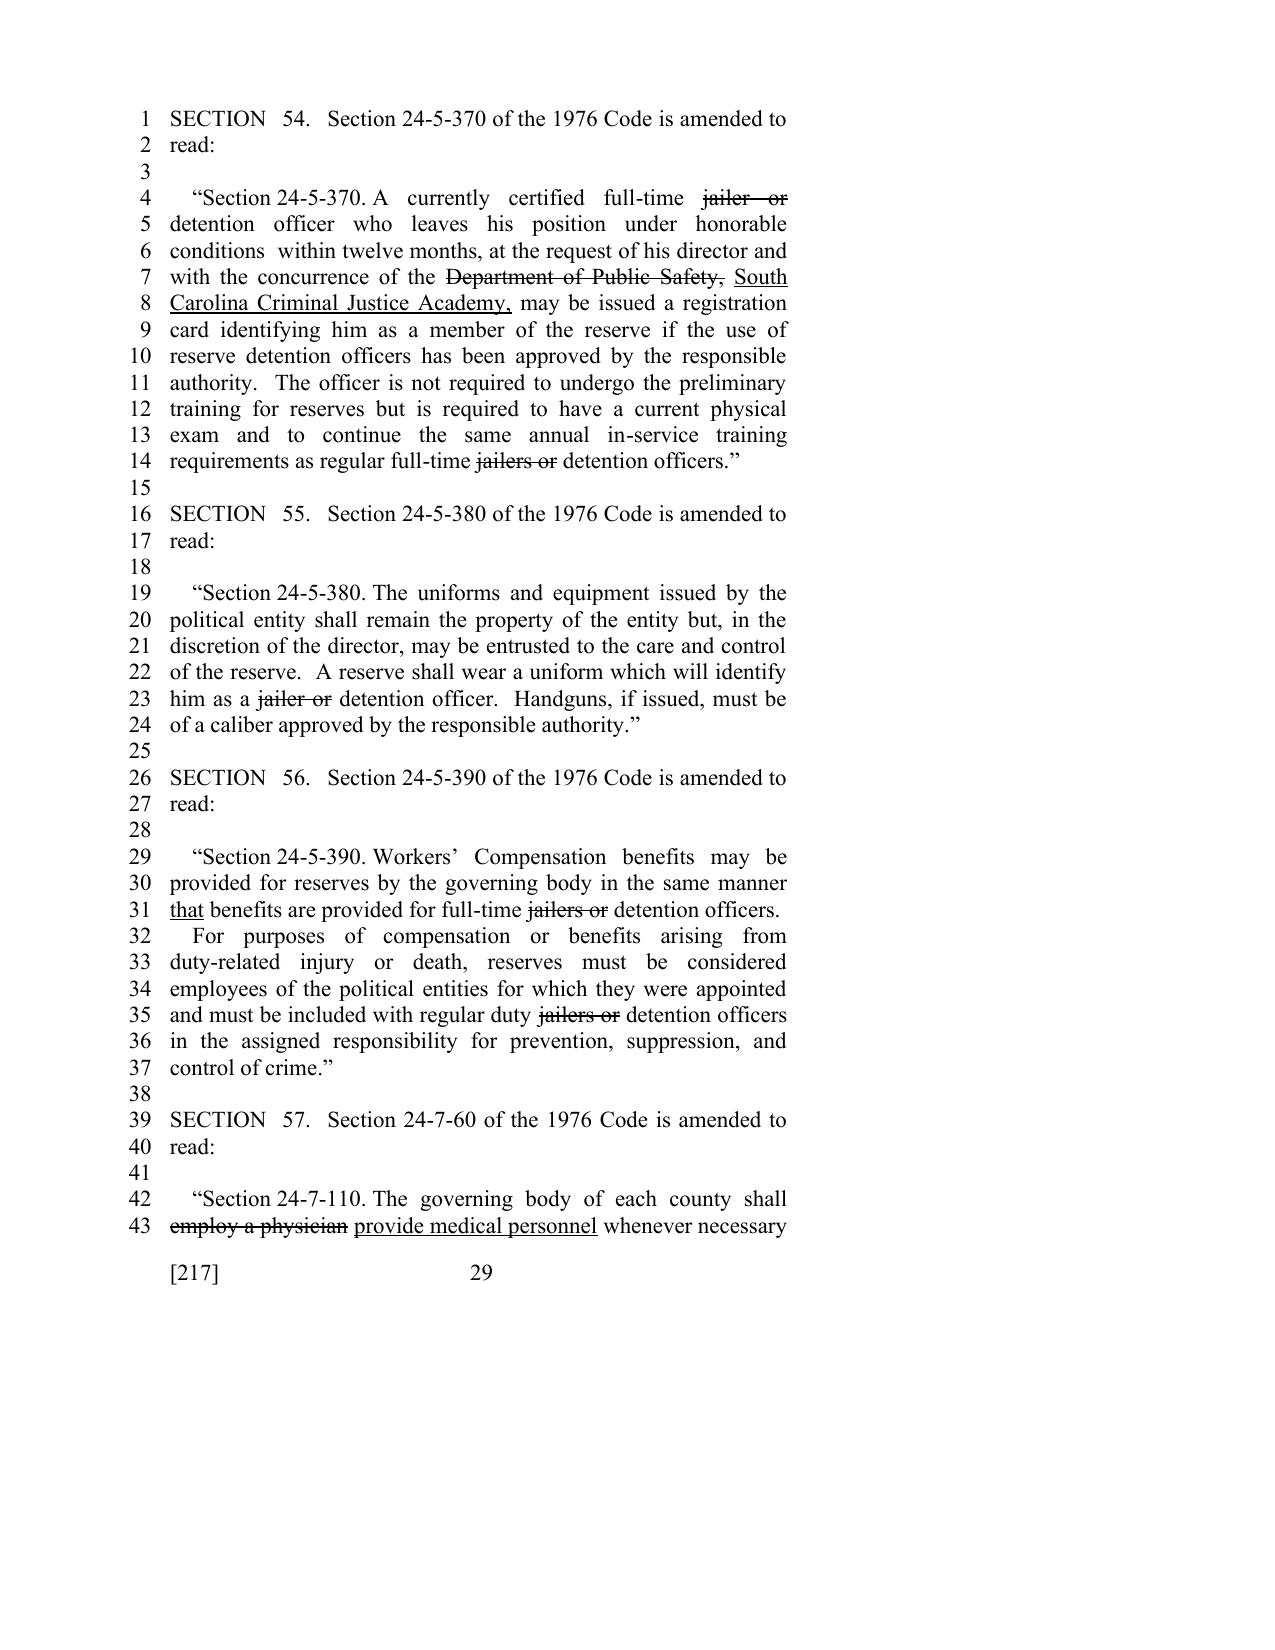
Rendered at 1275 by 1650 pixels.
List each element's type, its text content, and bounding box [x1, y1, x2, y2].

text SECTION 54. Section 24-5-370 of the 1976 Code is amended to read: [169, 105, 787, 158]
text “Section 24-5-390. Workers’ Compensation benefits may be provided for reserves by the governing body in the same manner that benefits are provided for full-time jailers or detention officers. [169, 843, 787, 922]
text “Section 24-5-370. A currently certified full-time jailer or detention officer who leaves his position under honorable conditions within twelve months, at the request of his director and with the concurrence of the Department of Public Safety, South Carolina Criminal Justice Academy, may be issued a registration card identifying him as a member of the reserve if the use of reserve detention officers has been approved by the responsible authority. The officer is not required to undergo the preliminary training for reserves but is required to have a current physical exam and to continue the same annual in-service training requirements as regular full-time jailers or detention officers.” [169, 184, 787, 474]
text SECTION 56. Section 24-5-390 of the 1976 Code is amended to read: [169, 764, 787, 817]
text “Section 24-5-380. The uniforms and equipment issued by the political entity shall remain the property of the entity but, in the discretion of the director, may be entrusted to the care and control of the reserve. A reserve shall wear a uniform which will identify him as a jailer or detention officer. Handguns, if issued, must be of a caliber approved by the responsible authority.” [169, 579, 787, 737]
text SECTION 55. Section 24-5-380 of the 1976 Code is amended to read: [169, 500, 787, 553]
text For purposes of compensation or benefits arising from duty-related injury or death, reserves must be considered employees of the political entities for which they were appointed and must be included with regular duty jailers or detention officers in the assigned responsibility for prevention, suppression, and control of crime.” [169, 922, 787, 1080]
text SECTION 57. Section 24-7-60 of the 1976 Code is amended to read: [169, 1106, 787, 1159]
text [169, 1186, 787, 1238]
